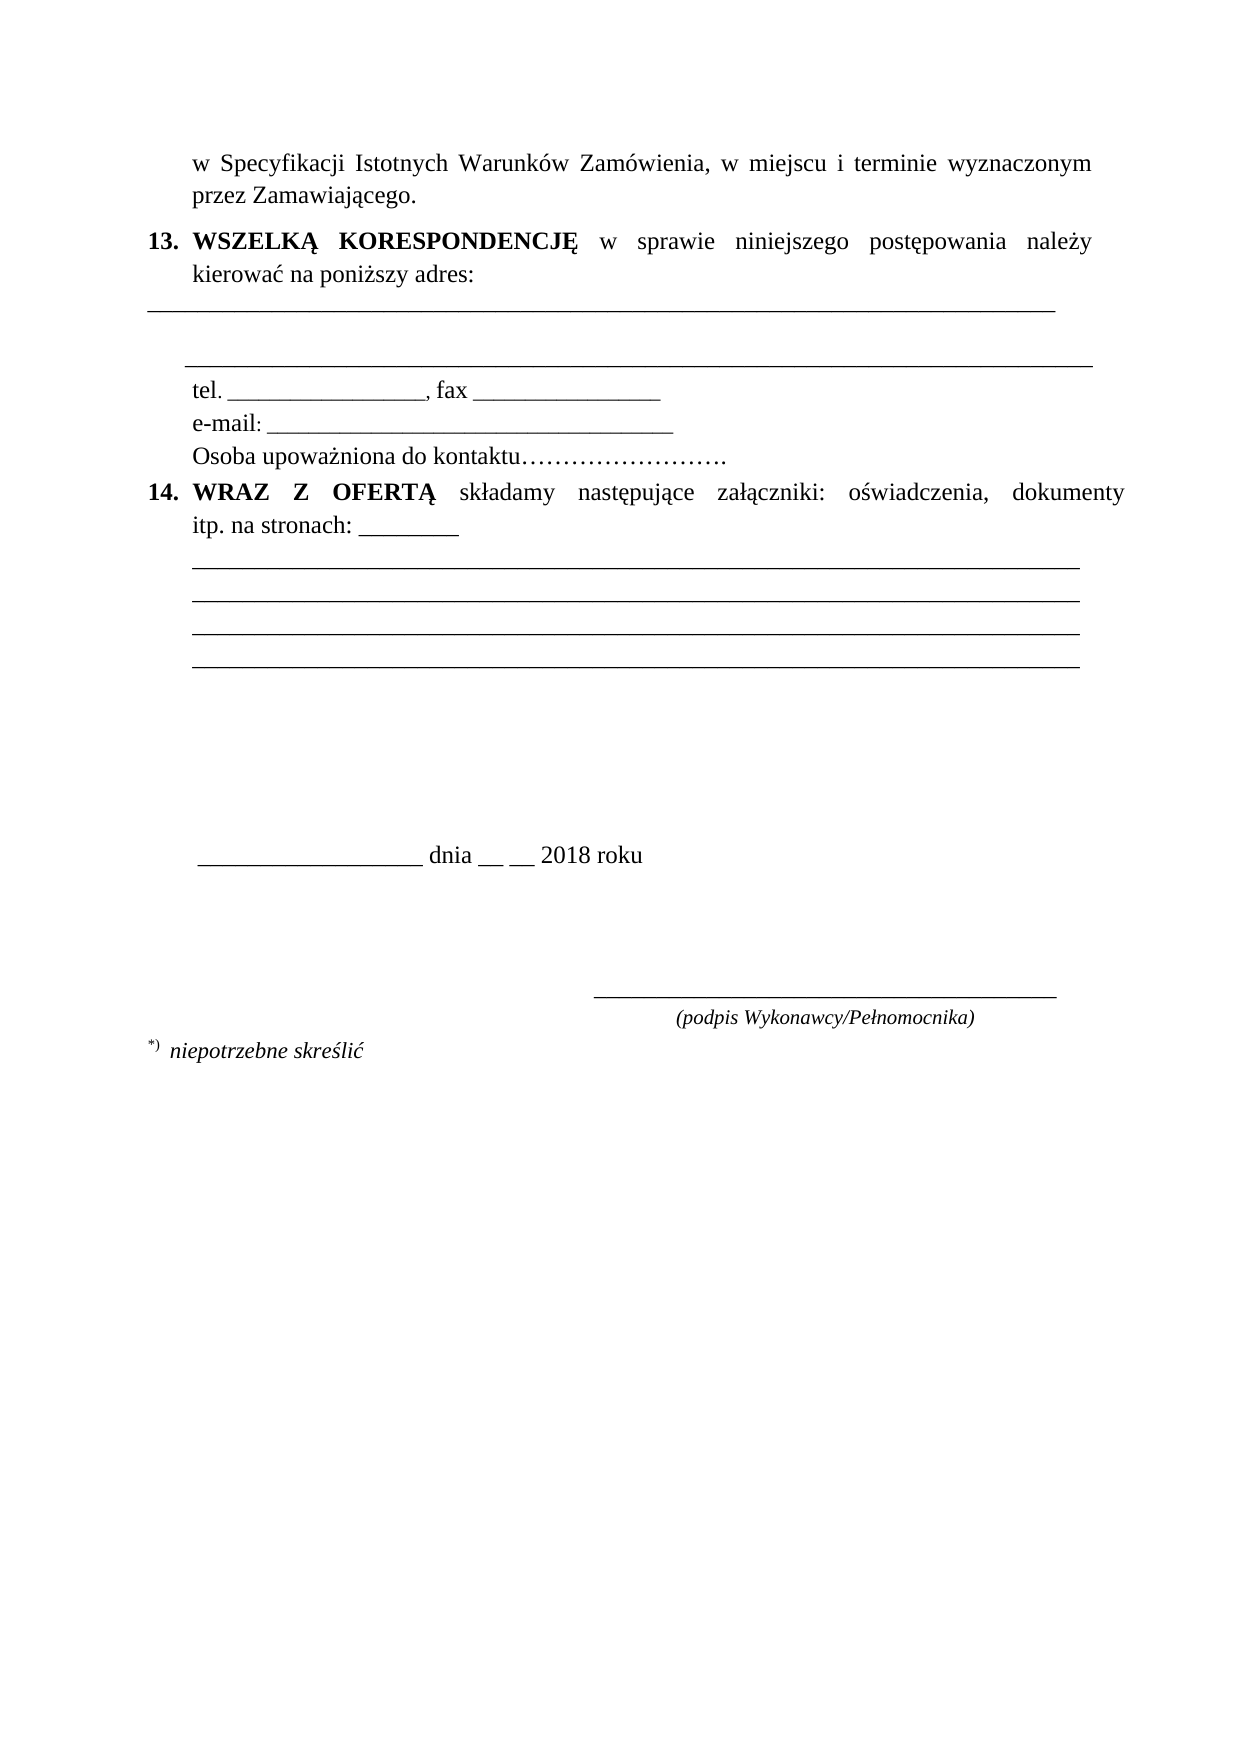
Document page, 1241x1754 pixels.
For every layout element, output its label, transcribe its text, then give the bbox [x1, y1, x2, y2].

text _____________________________________ [148, 972, 1093, 1001]
text tel. ___________________, fax __________________ [192, 375, 1093, 404]
text 13. WSZELKĄ KORESPONDENCJĘ w sprawie niniejszego postępowania należy kierować na poniższy adres: [148, 226, 1093, 288]
text __________________ dnia __ __ 2018 roku [198, 840, 1093, 869]
text Osoba upoważniona do kontaktu……………………. [192, 441, 1093, 470]
text _______________________________________________________________________ [192, 543, 1093, 572]
text *) niepotrzebne skreślić [148, 1036, 1093, 1064]
text (podpis Wykonawcy/Pełnomocnika) [148, 1005, 1093, 1029]
text 14. WRAZ Z OFERTĄ składamy następujące załączniki: oświadczenia, dokumenty itp. na stronach: ________ [148, 477, 1125, 539]
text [148, 148, 1093, 209]
text _______________________________________________________________________ [192, 609, 1093, 638]
text _______________________________________________________________________ [192, 642, 1093, 671]
text e-mail: _______________________________________ [192, 408, 1093, 437]
text _______________________________________________________________________ [192, 576, 1093, 605]
